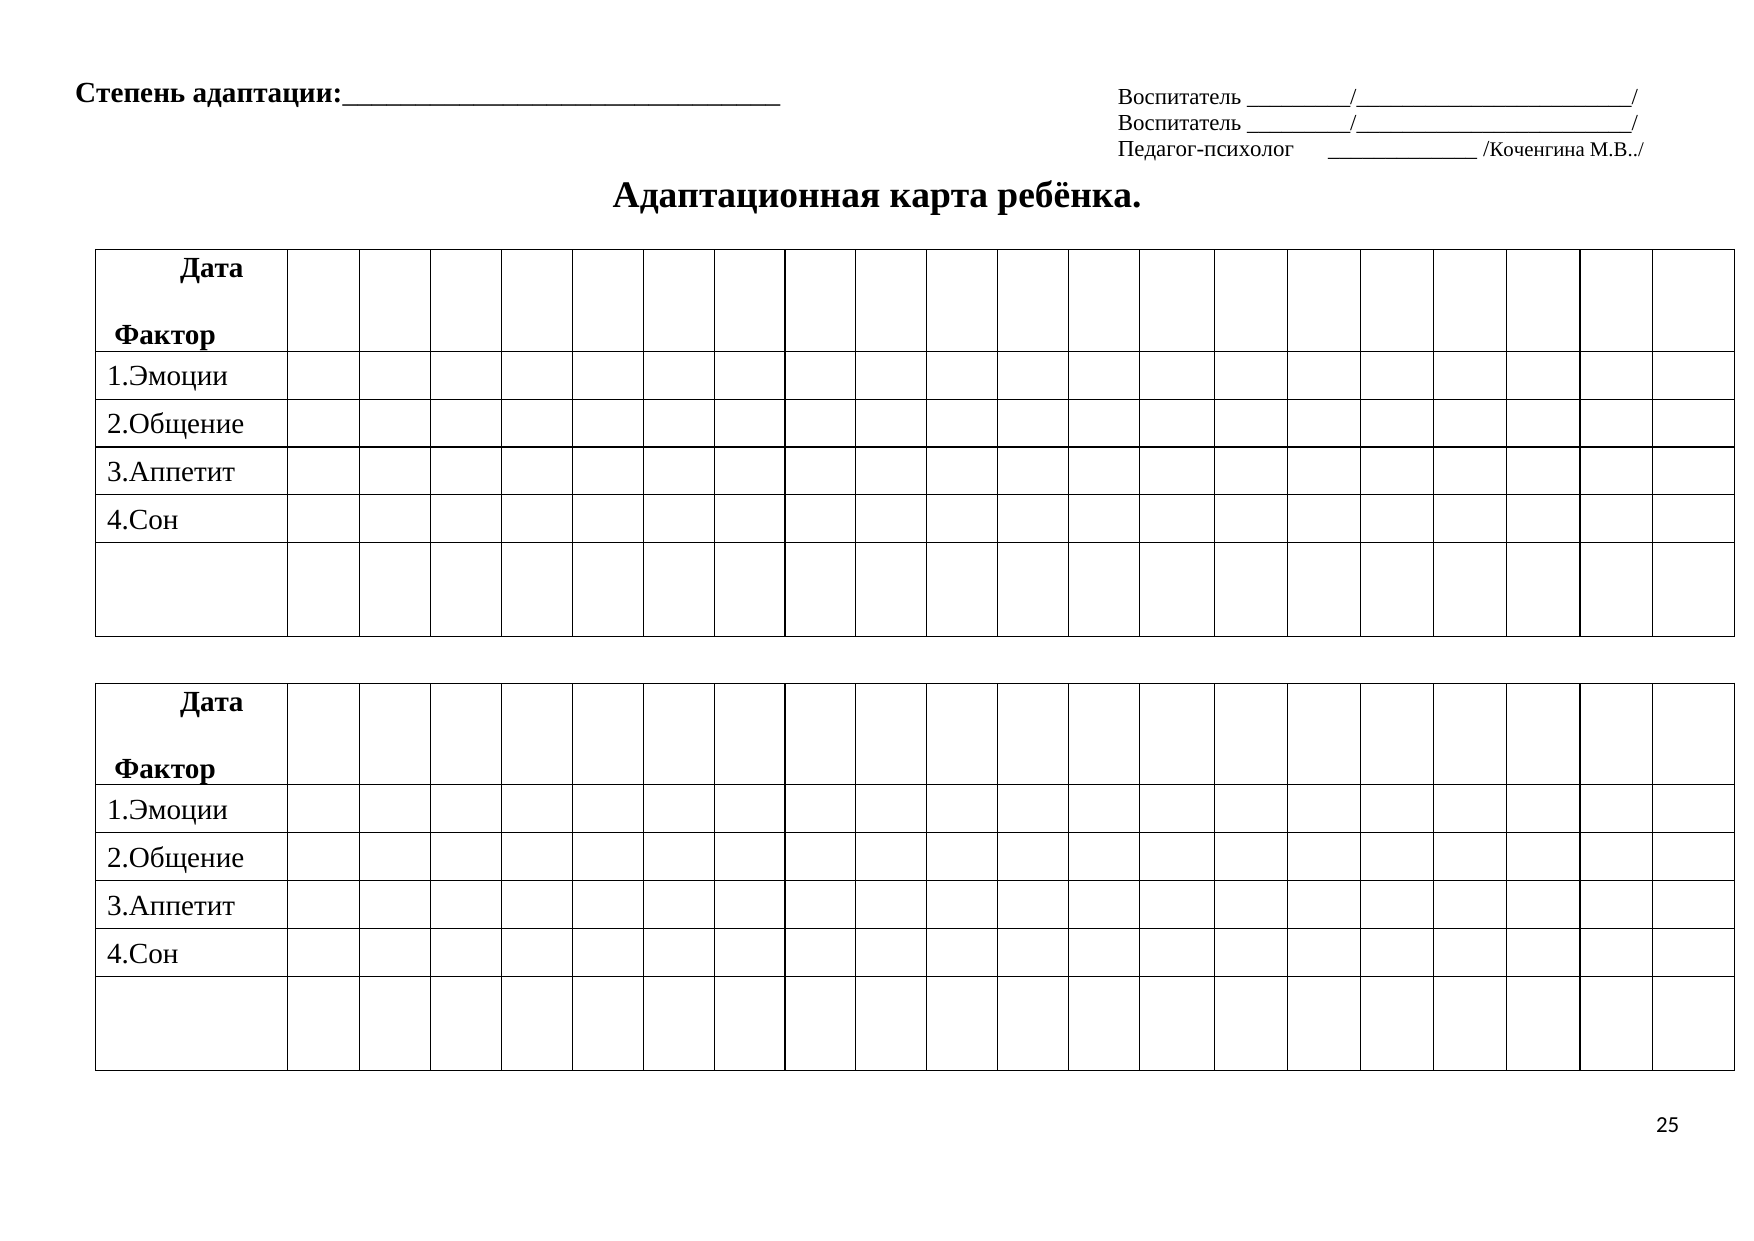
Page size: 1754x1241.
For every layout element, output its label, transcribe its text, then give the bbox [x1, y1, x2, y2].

table_cell [998, 400, 1068, 446]
table_cell [927, 929, 997, 976]
table_cell [573, 495, 643, 542]
table_cell [786, 881, 855, 928]
table_cell [786, 400, 855, 446]
table_cell [431, 881, 501, 928]
table_cell [1288, 833, 1360, 880]
table_cell [1288, 785, 1360, 832]
table_cell [1288, 977, 1360, 1070]
table_header [1140, 684, 1214, 784]
table_header [573, 250, 643, 351]
table_cell [644, 543, 714, 636]
table_cell [998, 785, 1068, 832]
table_cell [786, 977, 855, 1070]
table_cell [1581, 833, 1652, 880]
table_cell [644, 448, 714, 494]
text Степень адаптации:______________________________ [75, 75, 1679, 108]
table_cell [1507, 929, 1579, 976]
table_cell [502, 352, 572, 398]
table_header Дата Фактор [96, 250, 287, 351]
table_cell [573, 881, 643, 928]
table_header [1069, 684, 1139, 784]
table_cell 2.Общение [96, 400, 287, 446]
table_cell [786, 495, 855, 542]
table_cell [644, 929, 714, 976]
table_cell [856, 448, 926, 494]
table_header [573, 684, 643, 784]
table_cell [1361, 448, 1433, 494]
table_cell [644, 833, 714, 880]
table_cell [1653, 785, 1734, 832]
table_header [998, 250, 1068, 351]
table_cell [644, 495, 714, 542]
table_cell [360, 977, 430, 1070]
table_cell [360, 400, 430, 446]
table_cell [1507, 495, 1579, 542]
table_cell [1215, 448, 1287, 494]
table_cell [502, 448, 572, 494]
table_cell [573, 543, 643, 636]
table_header [1581, 684, 1652, 784]
table_cell [431, 448, 501, 494]
table_cell [644, 881, 714, 928]
table_cell [288, 977, 359, 1070]
table_cell [1653, 929, 1734, 976]
table_header [1581, 250, 1652, 351]
table_cell [1434, 929, 1506, 976]
table_cell [644, 400, 714, 446]
table_cell [715, 833, 784, 880]
table_header [786, 684, 855, 784]
table_cell [96, 977, 287, 1070]
table_cell [856, 977, 926, 1070]
table_cell [360, 929, 430, 976]
table_cell [786, 929, 855, 976]
table_cell [998, 977, 1068, 1070]
table_header [1361, 250, 1433, 351]
table_cell [288, 543, 359, 636]
table_cell [856, 352, 926, 398]
table_cell [1507, 448, 1579, 494]
table_cell [1288, 543, 1360, 636]
table_cell [1507, 352, 1579, 398]
table_header [856, 250, 926, 351]
table_cell 4.Сон [96, 929, 287, 976]
table_cell [856, 785, 926, 832]
table_cell [1653, 400, 1734, 446]
table_cell 3.Аппетит [96, 881, 287, 928]
table_cell [1581, 785, 1652, 832]
table_header [1507, 684, 1579, 784]
table_header [1434, 684, 1506, 784]
table_cell 2.Общение [96, 833, 287, 880]
table_cell [927, 448, 997, 494]
table_cell [1653, 448, 1734, 494]
table_cell [1581, 495, 1652, 542]
table_cell [502, 977, 572, 1070]
table_cell [573, 977, 643, 1070]
table_cell [1361, 881, 1433, 928]
table_cell [431, 833, 501, 880]
table_cell [1215, 977, 1287, 1070]
table_cell [1215, 400, 1287, 446]
table_cell [1140, 448, 1214, 494]
table_cell [502, 833, 572, 880]
table_cell [502, 543, 572, 636]
table_cell [1434, 448, 1506, 494]
table_header [1653, 684, 1734, 784]
table_cell [1507, 543, 1579, 636]
table_cell [502, 400, 572, 446]
table_cell [360, 448, 430, 494]
table_cell [1653, 543, 1734, 636]
table_header [1434, 250, 1506, 351]
table_cell [1434, 785, 1506, 832]
table_cell [1288, 352, 1360, 398]
table_cell [360, 833, 430, 880]
table_cell [1581, 977, 1652, 1070]
table_header [1507, 250, 1579, 351]
table_cell [715, 977, 784, 1070]
table_cell 1.Эмоции [96, 785, 287, 832]
table_cell [1288, 495, 1360, 542]
table_header [856, 684, 926, 784]
table_cell [998, 833, 1068, 880]
table_cell 1.Эмоции [96, 352, 287, 398]
table_cell [288, 785, 359, 832]
table_cell [1215, 352, 1287, 398]
table_cell [288, 881, 359, 928]
table_cell [927, 543, 997, 636]
table_cell [1507, 400, 1579, 446]
table_cell [927, 977, 997, 1070]
table_header [786, 250, 855, 351]
table_cell [1069, 448, 1139, 494]
table_cell [360, 352, 430, 398]
table_cell [288, 352, 359, 398]
table_header [502, 684, 572, 784]
table_cell [1069, 881, 1139, 928]
table_cell [1434, 400, 1506, 446]
table_cell [1215, 929, 1287, 976]
table_cell [1069, 495, 1139, 542]
table_cell [715, 929, 784, 976]
table_header [927, 250, 997, 351]
table_cell [998, 543, 1068, 636]
table_cell [431, 495, 501, 542]
table_cell [1361, 977, 1433, 1070]
table_header [431, 684, 501, 784]
table_header [1215, 684, 1287, 784]
table_cell [927, 495, 997, 542]
table_cell [1653, 495, 1734, 542]
table_header Воспитатель _________/________________________/ Воспитатель _________/________________________/ Педагог-психолог _____________ /Коченгина М.В../ [1106, 83, 1660, 172]
table_header [1288, 250, 1360, 351]
table_cell [1140, 977, 1214, 1070]
table_cell [1581, 448, 1652, 494]
table_cell [1581, 400, 1652, 446]
table_cell [288, 400, 359, 446]
table_header [1653, 250, 1734, 351]
table_header [644, 684, 714, 784]
table_cell [1361, 400, 1433, 446]
table_cell 4.Сон [96, 495, 287, 542]
table_cell [856, 400, 926, 446]
table_cell [360, 495, 430, 542]
table_cell [573, 785, 643, 832]
table_cell [644, 785, 714, 832]
table_cell [360, 785, 430, 832]
table_header [360, 250, 430, 351]
table_cell [1581, 352, 1652, 398]
table_cell [1140, 881, 1214, 928]
table_cell [1581, 929, 1652, 976]
table_cell [573, 833, 643, 880]
table_cell 3.Аппетит [96, 448, 287, 494]
table_cell [431, 352, 501, 398]
table_cell [1140, 543, 1214, 636]
table_cell [288, 833, 359, 880]
table_cell [644, 977, 714, 1070]
table_cell [502, 881, 572, 928]
table_header [1215, 250, 1287, 351]
table_cell [715, 881, 784, 928]
table_cell [856, 495, 926, 542]
table_cell [502, 785, 572, 832]
table_cell [431, 929, 501, 976]
table_cell [715, 352, 784, 398]
table_cell [1507, 881, 1579, 928]
table_cell [573, 352, 643, 398]
table_cell [715, 448, 784, 494]
table_cell [786, 785, 855, 832]
table_cell [1069, 929, 1139, 976]
table_cell [1215, 833, 1287, 880]
table_cell [431, 400, 501, 446]
table_cell [1434, 977, 1506, 1070]
table_cell [1140, 833, 1214, 880]
table_header Дата Фактор [96, 684, 287, 784]
table_cell [786, 448, 855, 494]
table_cell [1069, 833, 1139, 880]
table_cell [927, 352, 997, 398]
table_cell [998, 881, 1068, 928]
table_cell [1581, 543, 1652, 636]
table_cell [998, 495, 1068, 542]
table_cell [715, 785, 784, 832]
table_cell [573, 448, 643, 494]
table_cell [573, 400, 643, 446]
table_cell [1288, 881, 1360, 928]
table_cell [1434, 495, 1506, 542]
table_cell [1434, 352, 1506, 398]
table_cell [502, 495, 572, 542]
table_cell [1361, 929, 1433, 976]
table_cell [360, 881, 430, 928]
table_cell [998, 448, 1068, 494]
table_cell [1434, 833, 1506, 880]
table_header [288, 250, 359, 351]
table_cell [786, 352, 855, 398]
table_cell [786, 543, 855, 636]
table_cell [1653, 352, 1734, 398]
table_cell [1507, 977, 1579, 1070]
table_header [644, 250, 714, 351]
table_cell [1069, 785, 1139, 832]
table_cell [1507, 833, 1579, 880]
table_header [998, 684, 1068, 784]
table_cell [360, 543, 430, 636]
table_cell [1653, 881, 1734, 928]
table_cell [1434, 881, 1506, 928]
table_cell [573, 929, 643, 976]
table_cell [288, 929, 359, 976]
table_cell [1069, 977, 1139, 1070]
table_cell [1507, 785, 1579, 832]
table_cell [927, 400, 997, 446]
table_cell [715, 543, 784, 636]
table_cell [786, 833, 855, 880]
table_cell [856, 833, 926, 880]
table_header [927, 684, 997, 784]
table_header [715, 250, 784, 351]
table_cell [1653, 833, 1734, 880]
table_cell [715, 400, 784, 446]
table_cell [1361, 833, 1433, 880]
table_cell [431, 785, 501, 832]
table_cell [1140, 495, 1214, 542]
table_cell [1069, 543, 1139, 636]
table_cell [288, 448, 359, 494]
table_header [502, 250, 572, 351]
table_cell [927, 833, 997, 880]
table_header [1288, 684, 1360, 784]
table_header [1140, 250, 1214, 351]
table_cell [288, 495, 359, 542]
table_header [1361, 684, 1433, 784]
table_cell [1581, 881, 1652, 928]
table_cell [1288, 448, 1360, 494]
table_cell [431, 543, 501, 636]
table_cell [1140, 352, 1214, 398]
table_cell [96, 543, 287, 636]
table_cell [927, 785, 997, 832]
table_cell [1288, 400, 1360, 446]
text Адаптационная карта ребёнка. [75, 172, 1679, 215]
table_cell [856, 929, 926, 976]
table_cell [927, 881, 997, 928]
table_header [431, 250, 501, 351]
table_cell [1140, 929, 1214, 976]
table_cell [1215, 543, 1287, 636]
table_cell [1361, 543, 1433, 636]
table_cell [1361, 495, 1433, 542]
table_cell [644, 352, 714, 398]
table_cell [502, 929, 572, 976]
table_cell [1653, 977, 1734, 1070]
table_cell [1361, 785, 1433, 832]
table_cell [1215, 881, 1287, 928]
table_cell [1140, 400, 1214, 446]
table_cell [1288, 929, 1360, 976]
table_cell [856, 543, 926, 636]
table_cell [1215, 495, 1287, 542]
table_cell [856, 881, 926, 928]
table_cell [431, 977, 501, 1070]
table_cell [998, 929, 1068, 976]
table_cell [1140, 785, 1214, 832]
table_cell [1215, 785, 1287, 832]
table_cell [1069, 352, 1139, 398]
table_cell [998, 352, 1068, 398]
table_cell [1069, 400, 1139, 446]
table_header [1069, 250, 1139, 351]
table_cell [1361, 352, 1433, 398]
table_header [288, 684, 359, 784]
table_header [360, 684, 430, 784]
table_header [715, 684, 784, 784]
table_cell [715, 495, 784, 542]
table_cell [1434, 543, 1506, 636]
